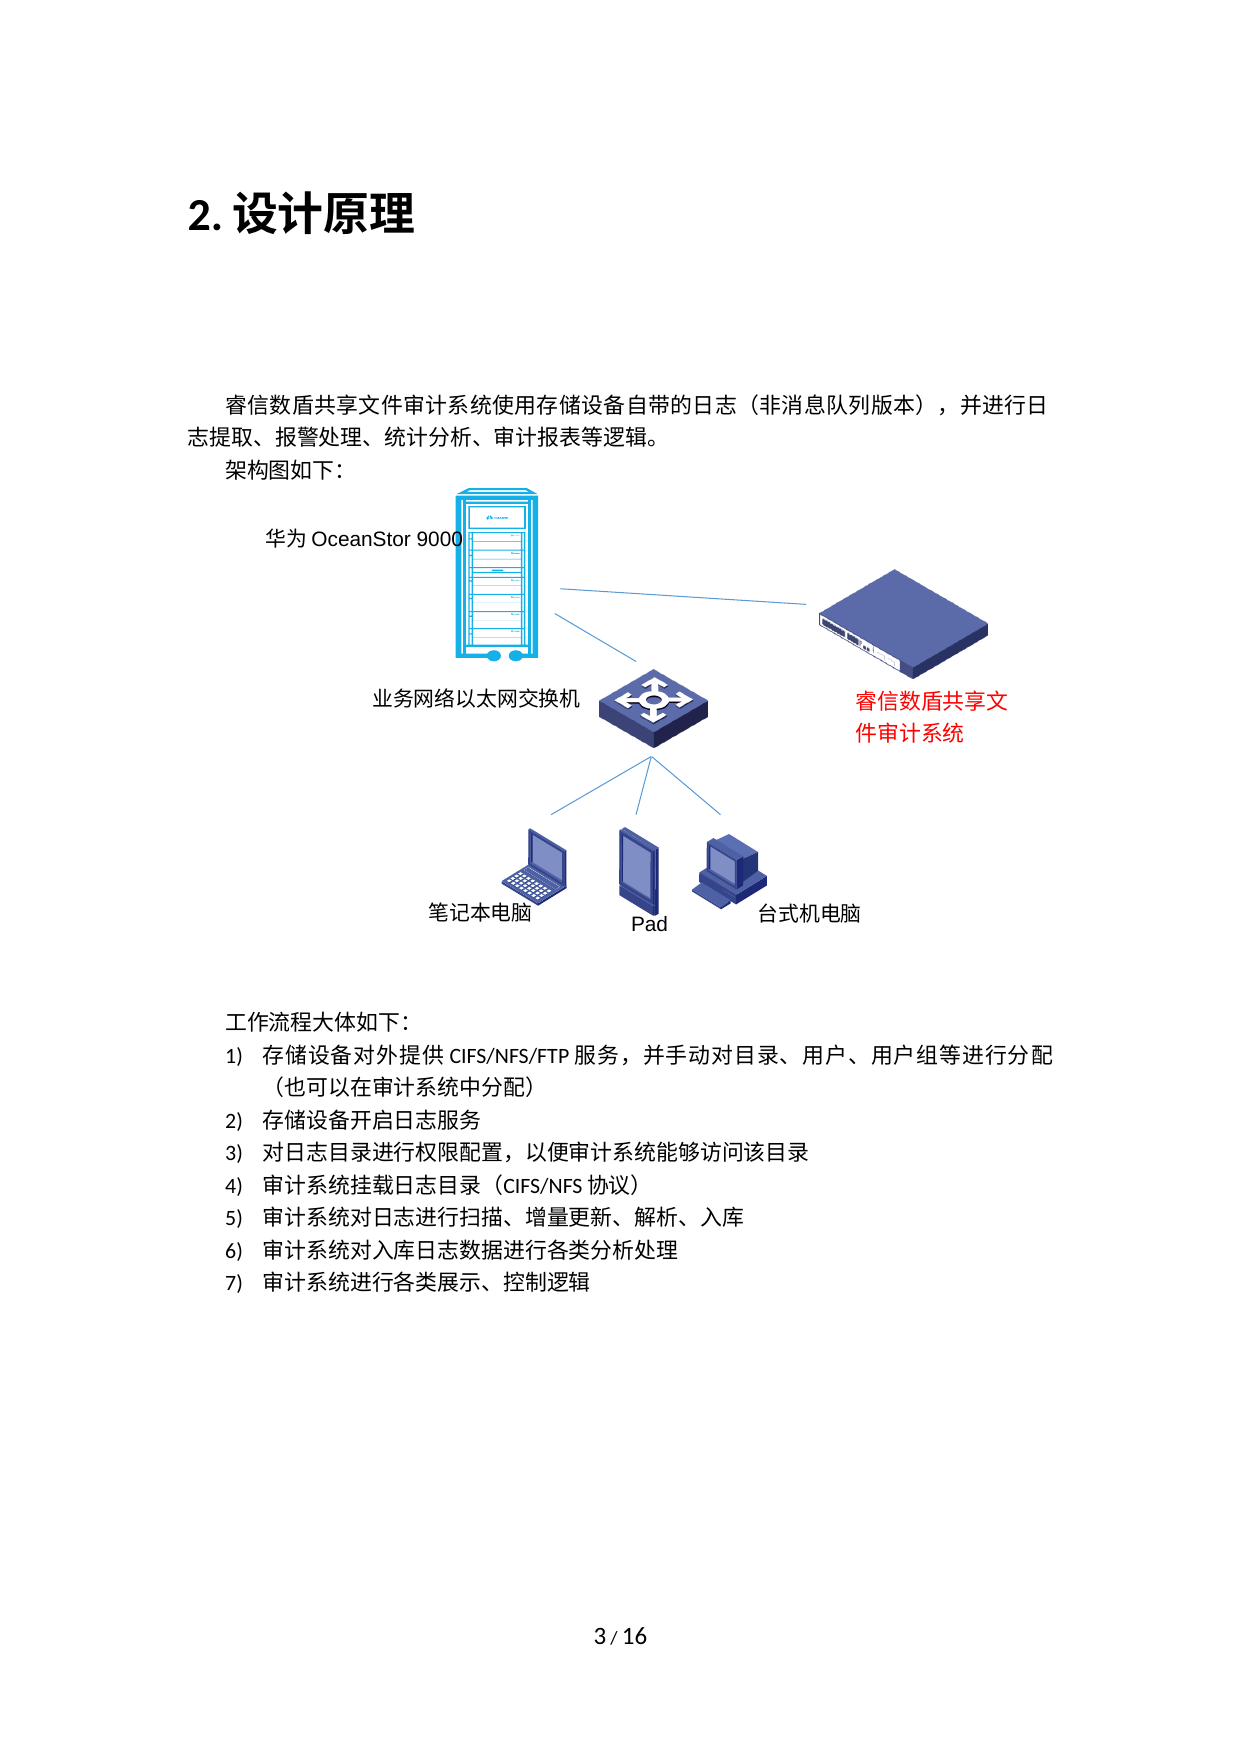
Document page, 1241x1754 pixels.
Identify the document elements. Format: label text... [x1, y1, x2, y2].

list 审计系统挂载日志目录（CIFS/NFS协议） [225, 1167, 1053, 1200]
picture [599, 669, 708, 748]
list 存储设备开启日志服务 [225, 1102, 1053, 1135]
list 对日志目录进行权限配置，以便审计系统能够访问该目录 [225, 1135, 1053, 1167]
list 审计系统对入库日志数据进行各类分析处理 [225, 1232, 1053, 1265]
picture [819, 569, 988, 679]
list 审计系统对日志进行扫描、增量更新、解析、入库 [225, 1200, 1053, 1232]
list 架构图如下： [225, 452, 1053, 485]
subtitle 设计原理 [187, 162, 1053, 259]
list 存储设备对外提供CIFS/NFS/FTP服务，并手动对目录、用户、用户组等进行分配（也可以在审计系统中分配） [225, 1037, 1053, 1102]
list 工作流程大体如下： [225, 1005, 1053, 1037]
list 审计系统进行各类展示、控制逻辑 [225, 1265, 1053, 1297]
list 睿信数盾共享文件审计系统使用存储设备自带的日志（非消息队列版本），并进行日志提取、报警处理、统计分析、审计报表等逻辑。 [187, 387, 1053, 452]
